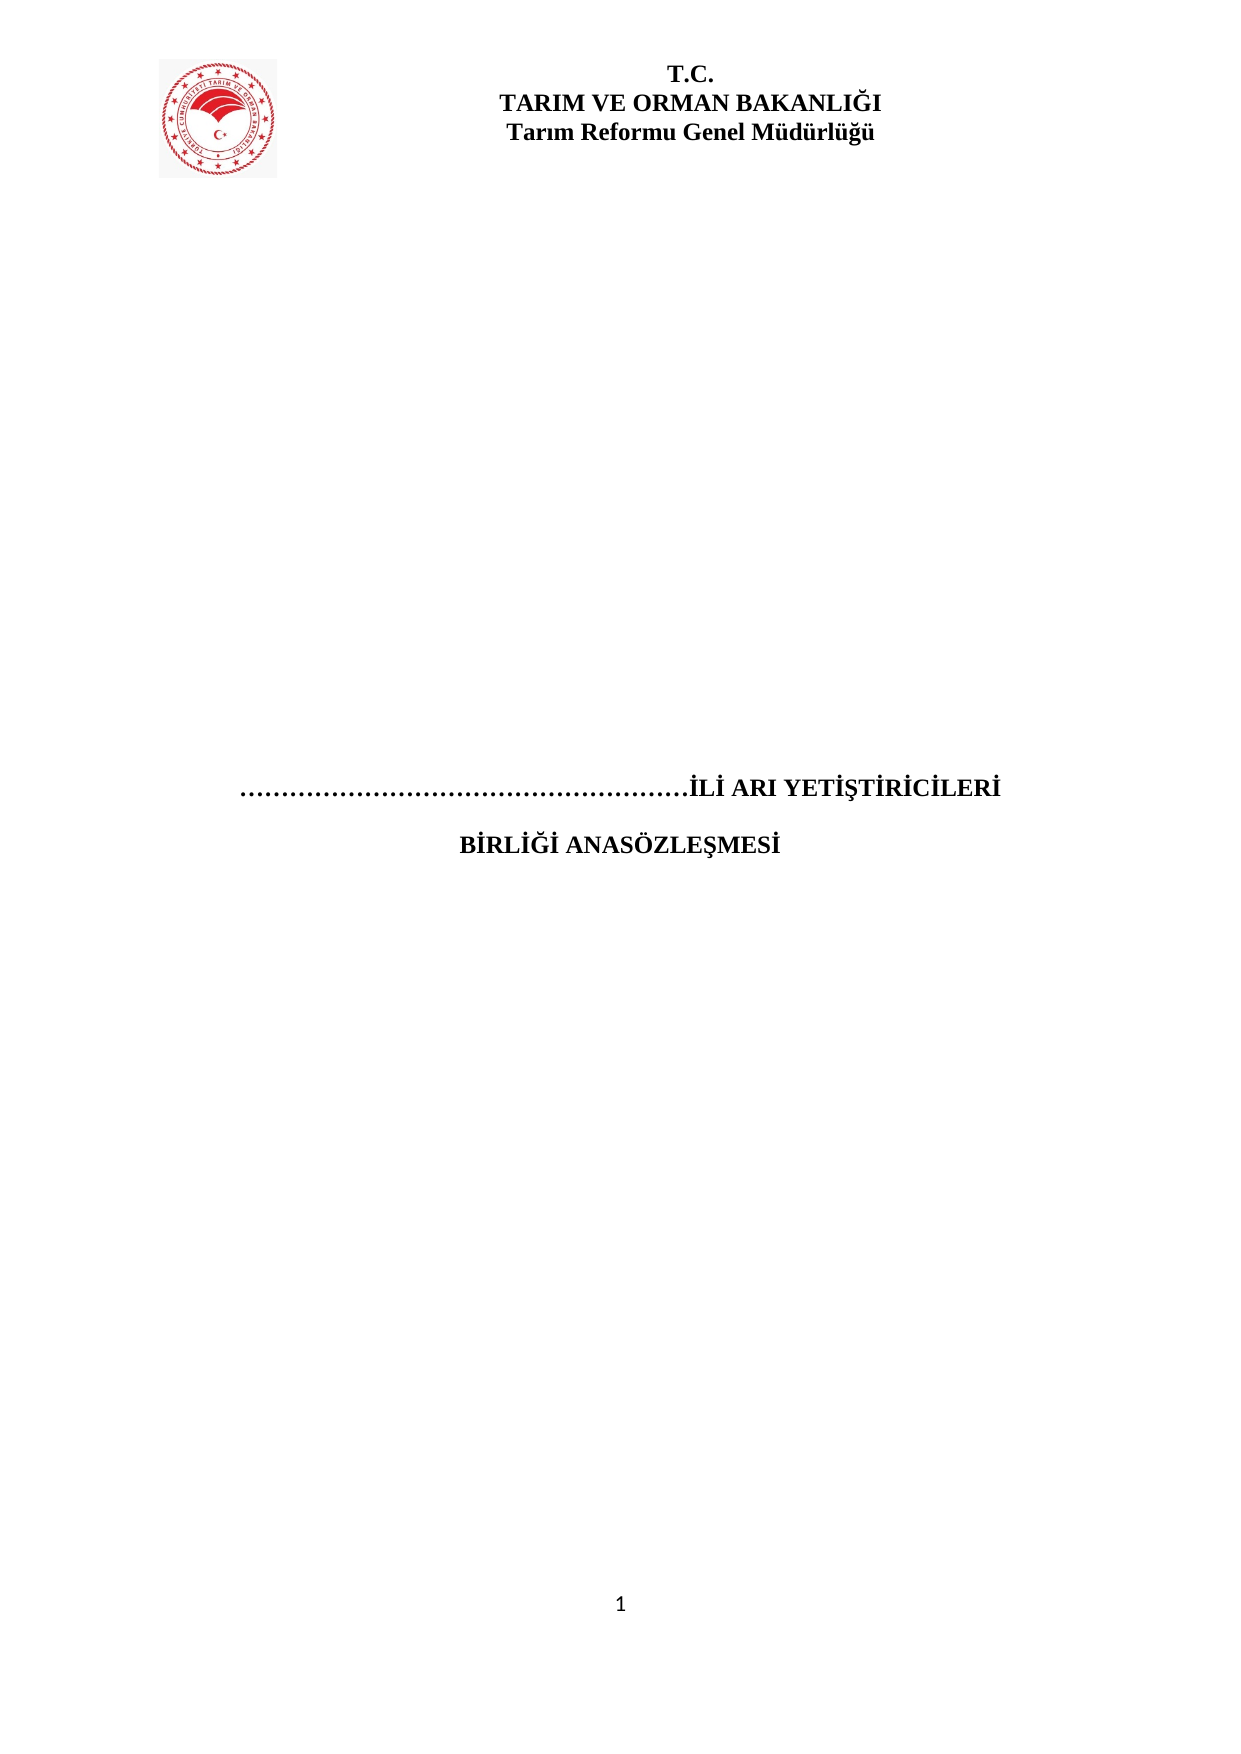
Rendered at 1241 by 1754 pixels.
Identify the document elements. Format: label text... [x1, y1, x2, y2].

text BİRLİĞİ ANASÖZLEŞMESİ [148, 831, 1092, 859]
text ………………………………………………İLİ ARI YETİŞTİRİCİLERİ [148, 773, 1092, 802]
picture [158, 59, 278, 178]
